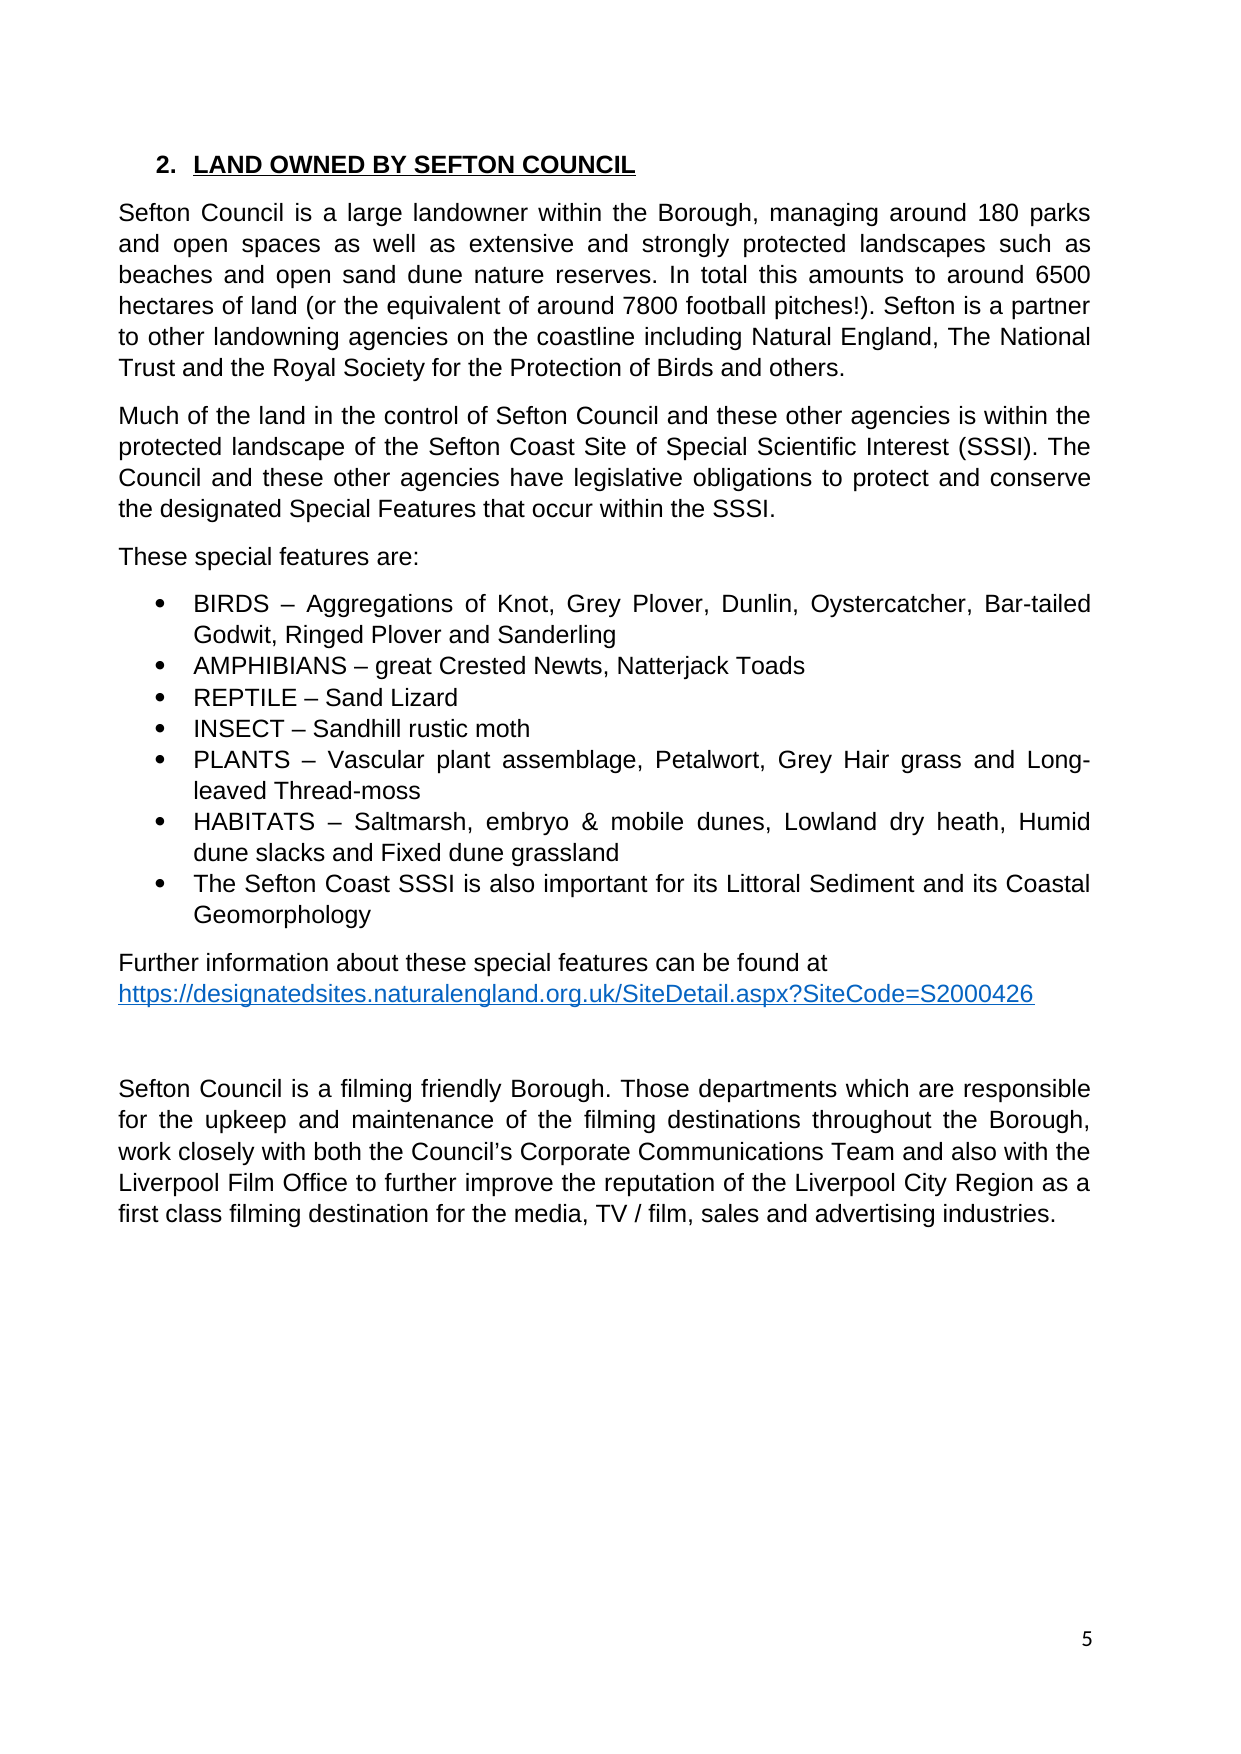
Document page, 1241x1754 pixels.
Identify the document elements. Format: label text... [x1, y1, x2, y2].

list AMPHIBIANS – great Crested Newts, Natterjack Toads [156, 651, 1093, 680]
list BIRDS – Aggregations of Knot, Grey Plover, Dunlin, Oystercatcher, Bar-tailed Godwit, Ringed Plover and Sanderling [156, 589, 1093, 649]
text Much of the land in the control of Sefton Council and these other agencies is within the protected landscape of the Sefton Coast Site of Special Scientific Interest (SSSI). The Council and these other agencies have legislative obligations to protect and conserve the designated Special Features that occur within the SSSI. [118, 401, 1093, 522]
list INSECT – Sandhill rustic moth [156, 714, 1093, 742]
list LAND OWNED BY SEFTON COUNCIL [156, 150, 1093, 179]
text Sefton Council is a filming friendly Borough. Those departments which are responsible for the upkeep and maintenance of the filming destinations throughout the Borough, work closely with both the Council’s Corporate Communications Team and also with the Liverpool Film Office to further improve the reputation of the Liverpool City Region as a first class filming destination for the media, TV / film, sales and advertising industries. [118, 1074, 1093, 1227]
list HABITATS – Saltmarsh, embryo & mobile dunes, Lowland dry heath, Humid dune slacks and Fixed dune grassland [156, 807, 1093, 867]
text These special features are: [118, 541, 1093, 570]
text Sefton Council is a large landowner within the Borough, managing around 180 parks and open spaces as well as extensive and strongly protected landscapes such as beaches and open sand dune nature reserves. In total this amounts to around 6500 hectares of land (or the equivalent of around 7800 football pitches!). Sefton is a partner to other landowning agencies on the coastline including Natural England, The National Trust and the Royal Society for the Protection of Birds and others. [118, 198, 1093, 382]
list REPTILE – Sand Lizard [156, 682, 1093, 711]
list The Sefton Coast SSSI is also important for its Littoral Sediment and its Coastal Geomorphology [156, 869, 1093, 929]
list PLANTS – Vascular plant assemblage, Petalwort, Grey Hair grass and Long-leaved Thread-moss [156, 745, 1093, 805]
text Further information about these special features can be found at https://designatedsites.naturalengland.org.uk/SiteDetail.aspx?SiteCode=S2000426 [118, 948, 1093, 1008]
